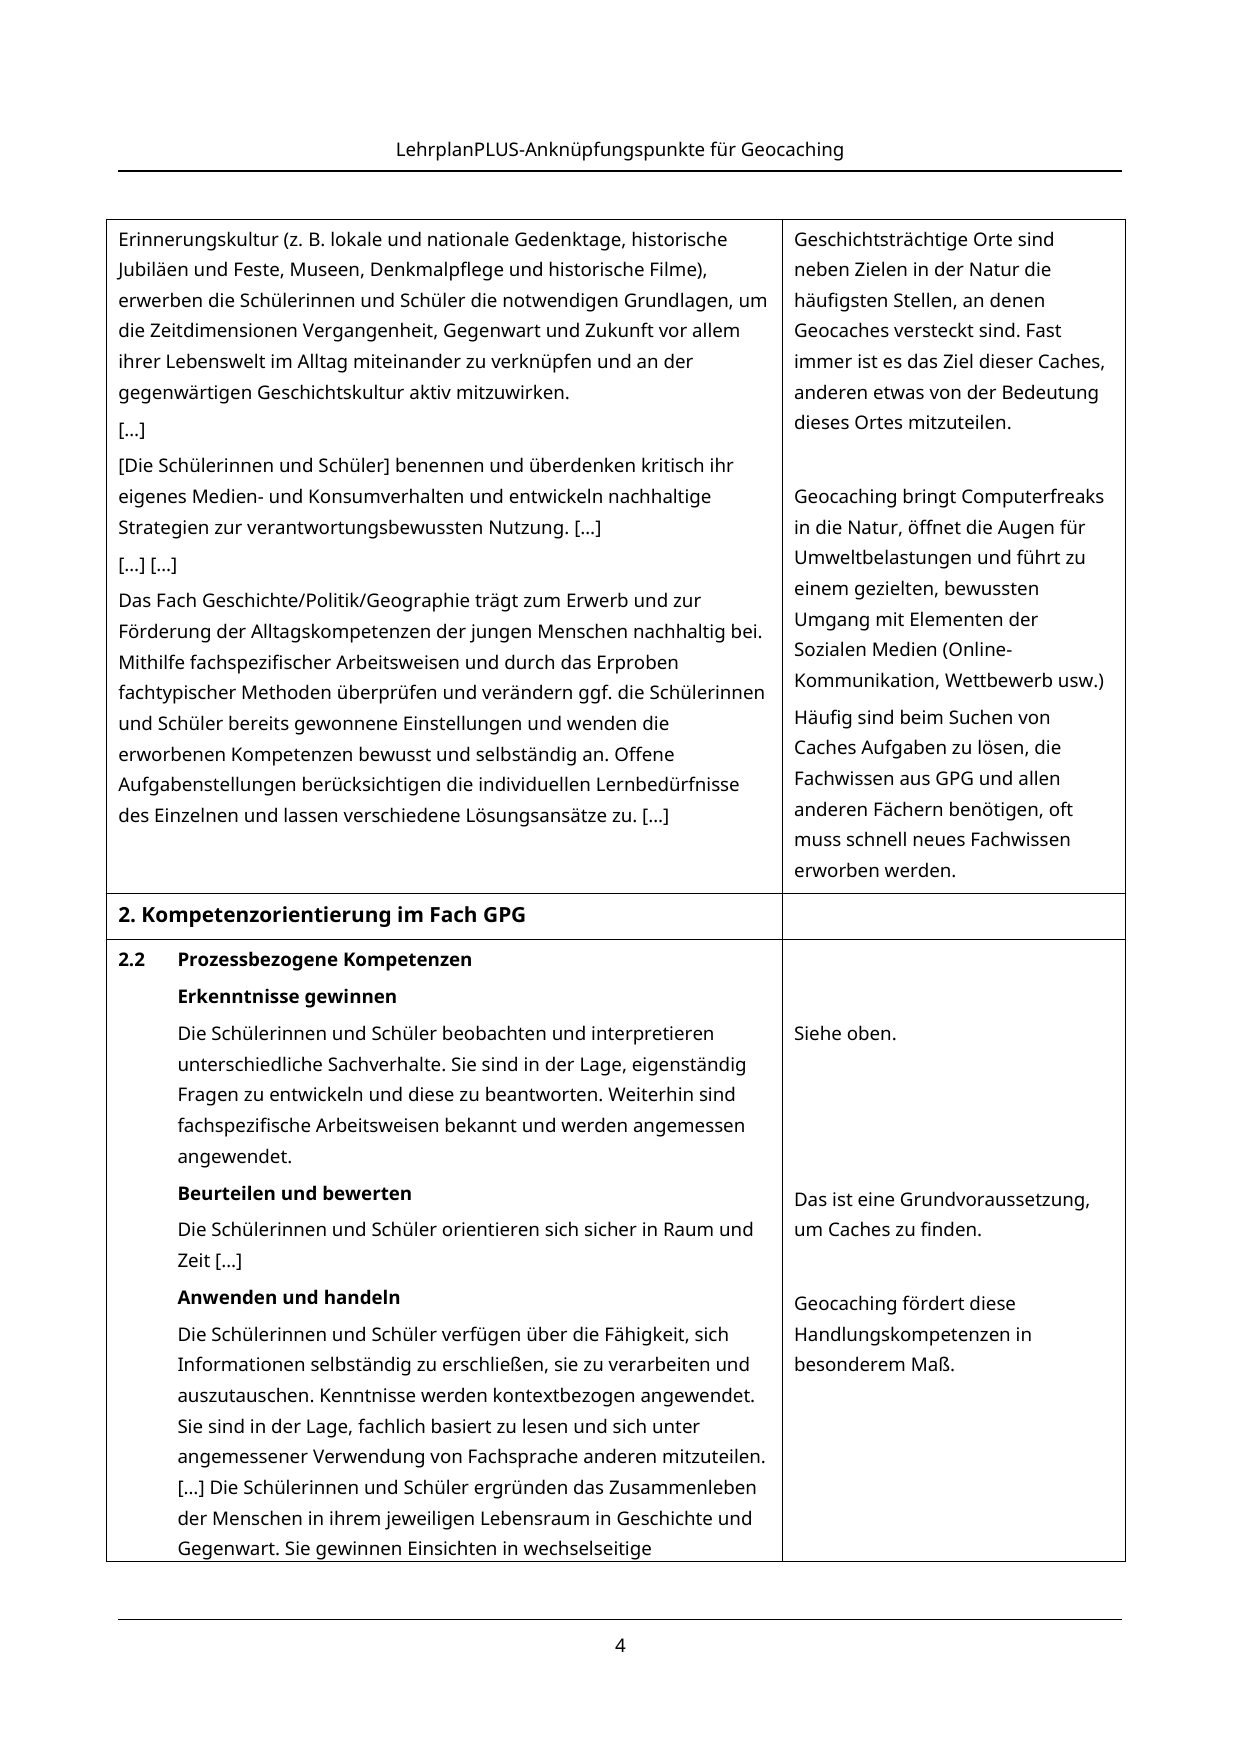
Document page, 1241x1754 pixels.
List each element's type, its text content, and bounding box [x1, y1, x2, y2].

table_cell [107, 220, 782, 893]
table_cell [783, 220, 1125, 893]
table_cell 2. Kompetenzorientierung im Fach GPG [107, 894, 782, 939]
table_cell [783, 940, 1125, 1561]
table_cell [783, 894, 1125, 939]
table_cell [107, 940, 782, 1561]
